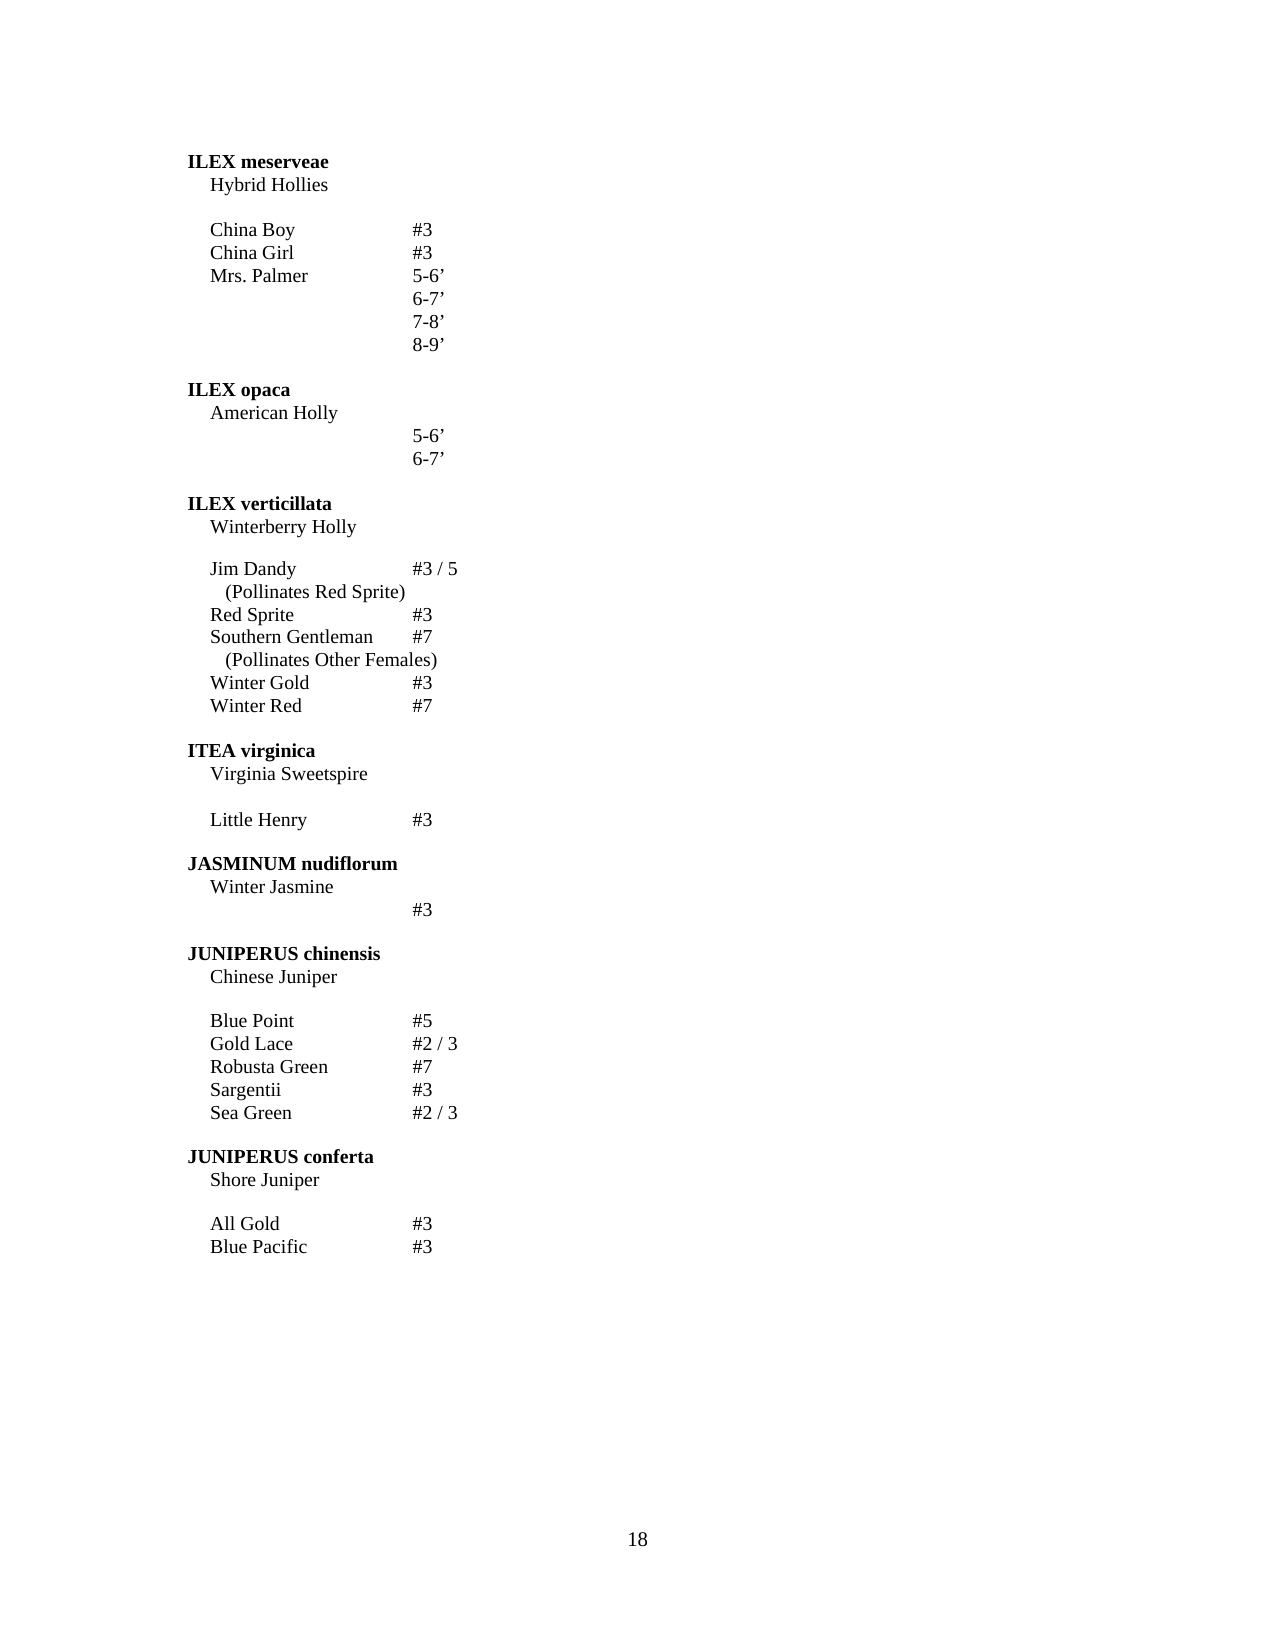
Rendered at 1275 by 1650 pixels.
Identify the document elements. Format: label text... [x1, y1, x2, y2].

text Sargentii #3 [187, 1078, 637, 1101]
text Blue Point #5 [187, 1009, 637, 1032]
text (Pollinates Other Females) [187, 648, 637, 671]
text (Pollinates Red Sprite) [187, 580, 637, 603]
text JUNIPERUS chinensis [187, 942, 637, 965]
text 7-8’ [187, 310, 637, 332]
text 6-7’ [187, 287, 637, 310]
text Blue Pacific #3 [187, 1235, 637, 1258]
text JASMINUM nudiflorum [187, 852, 637, 875]
text Mrs. Palmer 5-6’ [187, 264, 637, 287]
text American Holly [187, 401, 637, 424]
text Robusta Green #7 [187, 1055, 637, 1078]
text China Boy #3 [187, 218, 637, 241]
text Virginia Sweetspire [187, 762, 637, 785]
text #3 [187, 898, 637, 921]
text Chinese Juniper [187, 965, 637, 988]
text Winter Red #7 [187, 694, 637, 717]
text Hybrid Hollies [187, 173, 637, 196]
text ITEA virginica [187, 739, 637, 762]
text Winter Gold #3 [187, 671, 637, 694]
text JUNIPERUS conferta [187, 1145, 637, 1168]
text Winter Jasmine [187, 875, 637, 898]
text Sea Green #2 / 3 [187, 1101, 637, 1123]
text China Girl #3 [187, 241, 637, 264]
text Gold Lace #2 / 3 [187, 1032, 637, 1055]
text Red Sprite #3 [187, 603, 637, 625]
text All Gold #3 [187, 1212, 637, 1235]
text Little Henry #3 [187, 808, 637, 831]
text Winterberry Holly [187, 515, 637, 538]
text 5-6’ [187, 424, 637, 447]
text 8-9’ [187, 332, 637, 355]
text ILEX opaca [187, 378, 637, 401]
text ILEX verticillata [187, 492, 637, 515]
text 6-7’ [187, 447, 637, 469]
text Shore Juniper [187, 1168, 637, 1191]
text Southern Gentleman #7 [187, 625, 637, 648]
text * 3-4’ ILEX meserveae [187, 150, 637, 173]
text Jim Dandy #3 / 5 [187, 557, 637, 580]
